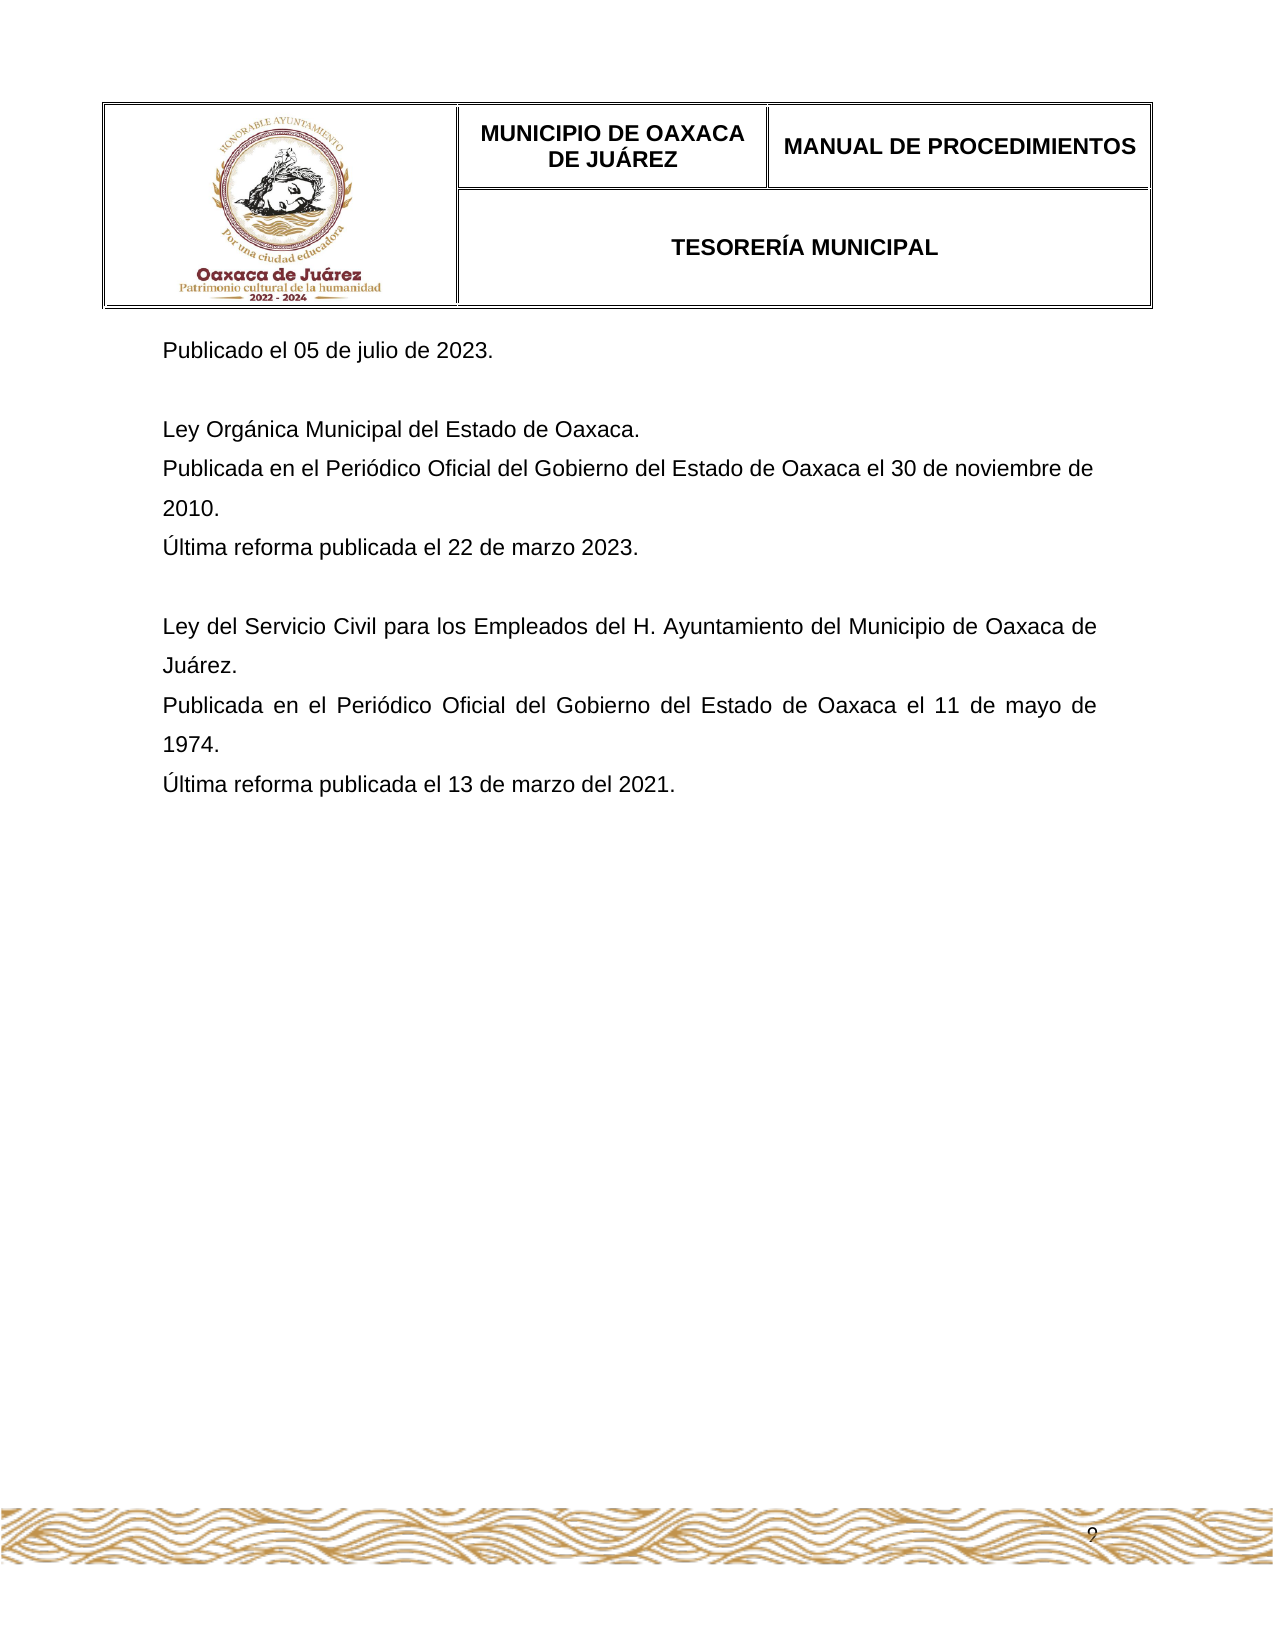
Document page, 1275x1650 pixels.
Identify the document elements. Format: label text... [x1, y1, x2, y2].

text Última reforma publicada el 13 de marzo del 2021. [162, 771, 1098, 797]
text Ley Orgánica Municipal del Estado de Oaxaca. [162, 416, 1098, 442]
text 2010. [162, 494, 1098, 521]
text Publicado el 05 de julio de 2023. [162, 337, 1098, 363]
text Última reforma publicada el 22 de marzo 2023. [162, 534, 1098, 560]
text Publicada en el Periódico Oficial del Gobierno del Estado de Oaxaca el 11 de mayo de 1974. [162, 692, 1098, 758]
text Ley del Servicio Civil para los Empleados del H. Ayuntamiento del Municipio de Oaxaca de Juárez. [162, 613, 1098, 679]
text Publicada en el Periódico Oficial del Gobierno del Estado de Oaxaca el 30 de noviembre de [162, 455, 1098, 481]
